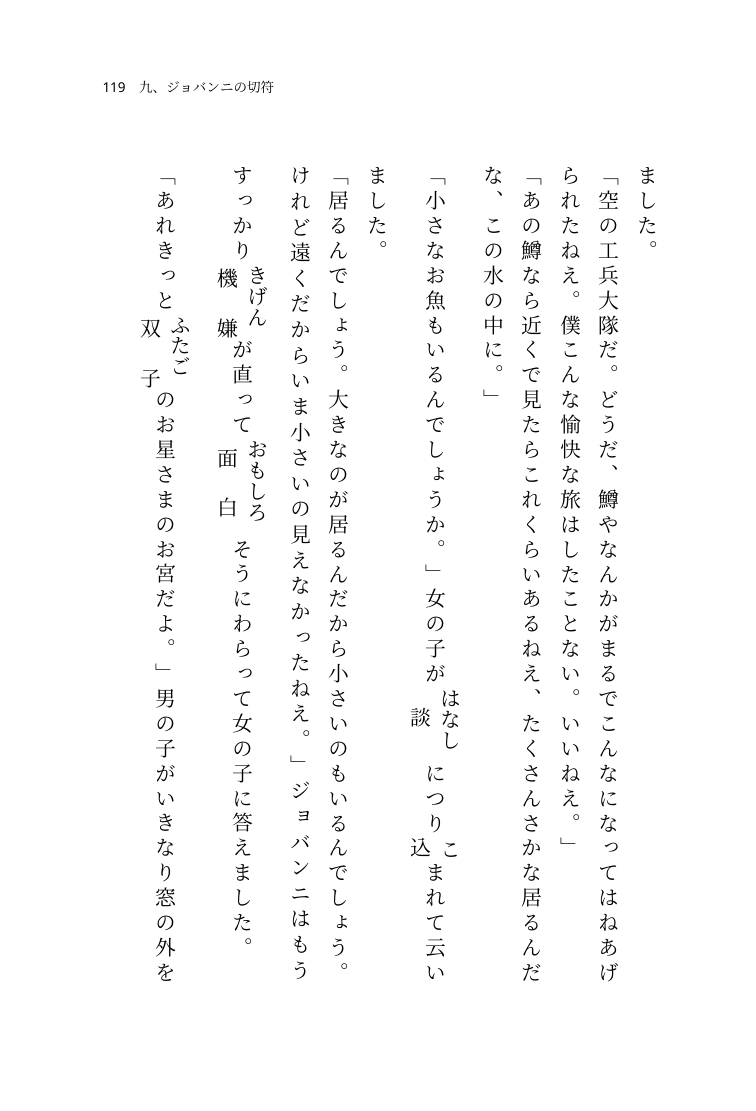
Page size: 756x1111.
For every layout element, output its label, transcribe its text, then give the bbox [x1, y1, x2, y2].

text 「小さなお魚もいるんでしょうか。」女の子がにつりまれて云いました。 [359, 165, 474, 987]
text 「居るんでしょう。大きなのが居るんだから小さいのもいるんでしょう。けれど遠くだからいま小さいの見えなかったねえ。」ジョバンニはもうすっかりが直ってそうにわらって女の子に答えました。 [204, 165, 359, 987]
text その柱のようになった水は見えなくなり大きなやがきらっきらっと白く腹を光らせて空中にり出されて円い輪を描いてまた水に落ちました。ジョバンニはもうはねあがりたいくらい気持が軽くなって云いました。 [628, 165, 667, 987]
text 「空の工兵大隊だ。どうだ、鱒やなんかがまるでこんなになってはねあげられたねえ。僕こんな愉快な旅はしたことない。いいねえ。」 [551, 165, 628, 987]
text 「あの鱒なら近くで見たらこれくらいあるねえ、たくさんさかな居るんだな、この水の中に。」 [474, 165, 551, 987]
text 「あれきっとのお星さまのお宮だよ。」男の子がいきなり窓の外をさしてびました。 [127, 165, 204, 987]
